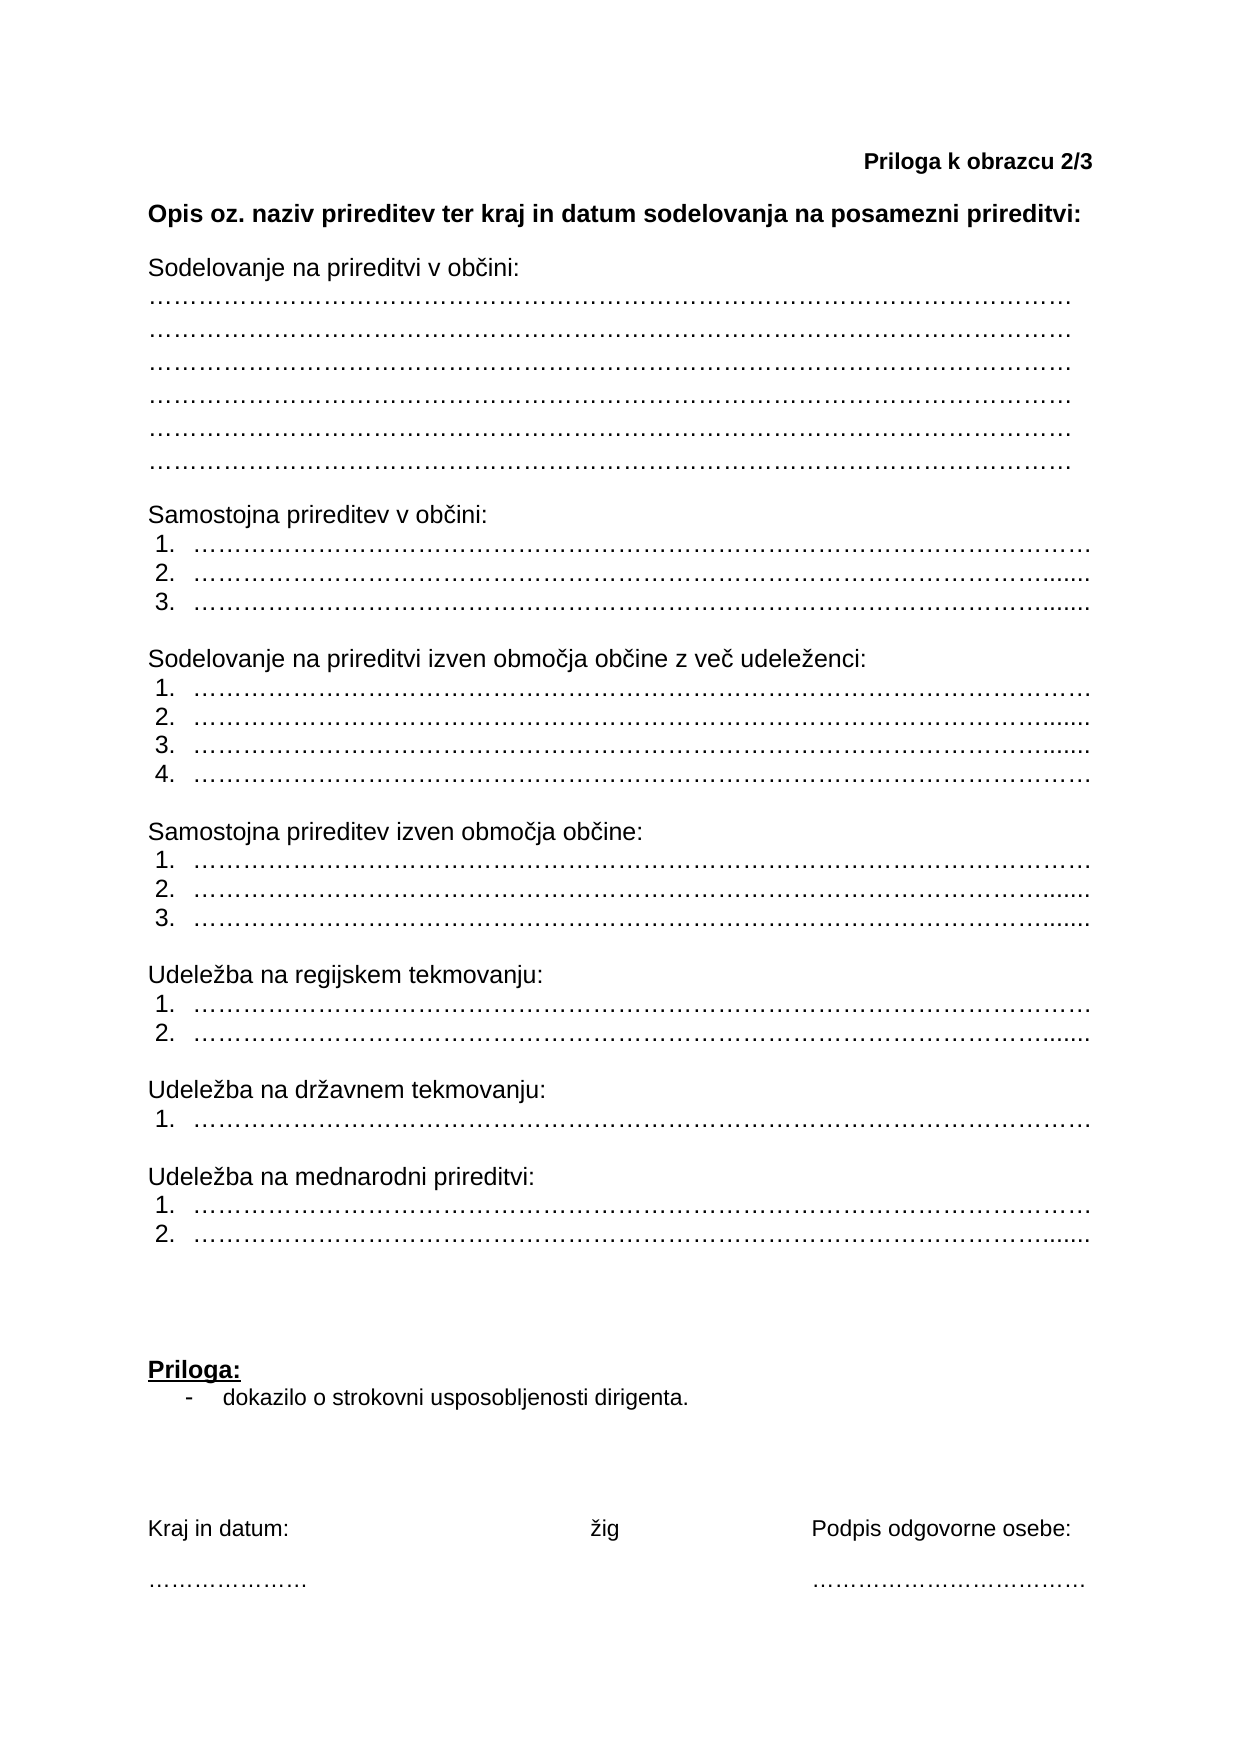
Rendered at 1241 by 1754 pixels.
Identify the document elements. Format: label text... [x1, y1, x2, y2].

text ……………………………………………………………………………………………………………………………………………………………………………………………………………………………………………………………………………………………………………………………………………………………………………………………………………………………………………………………………………………………………………………………………………………………………………………………………………… [148, 281, 1093, 475]
list …………………………………………………………………………………………....... [154, 558, 1093, 586]
list …………………………………………………………………………………………....... [154, 1219, 1093, 1248]
text Udeležba na državnem tekmovanju: [148, 1075, 1093, 1104]
list …………………………………………………………………………………………....... [154, 701, 1093, 730]
text Sodelovanje na prireditvi izven območja občine z več udeleženci: [148, 644, 1093, 673]
text Kraj in datum: žig Podpis odgovorne osebe: [148, 1515, 1093, 1542]
text ………………… ……………………………… [148, 1566, 1093, 1593]
list ……………………………………………………………………………………………… [154, 529, 1093, 558]
text Samostojna prireditev izven območja občine: [148, 816, 1093, 845]
list ……………………………………………………………………………………………… [154, 989, 1093, 1018]
list …………………………………………………………………………………………....... [154, 586, 1093, 615]
text Samostojna prireditev v občini: [148, 500, 1093, 529]
list …………………………………………………………………………………………....... [154, 730, 1093, 759]
text Opis oz. naziv prireditev ter kraj in datum sodelovanja na posamezni prireditvi: [148, 199, 1093, 227]
text Udeležba na regijskem tekmovanju: [148, 960, 1093, 989]
list …………………………………………………………………………………………....... [154, 1018, 1093, 1046]
text Udeležba na mednarodni prireditvi: [148, 1161, 1093, 1190]
text Priloga: [148, 1355, 1093, 1384]
list dokazilo o strokovni usposobljenosti dirigenta. [185, 1384, 1093, 1411]
list ……………………………………………………………………………………………… [154, 759, 1093, 788]
list ……………………………………………………………………………………………… [154, 1104, 1093, 1133]
text Sodelovanje na prireditvi v občini: [148, 252, 1093, 281]
text Priloga k obrazcu 2/3 [148, 148, 1093, 174]
list ……………………………………………………………………………………………… [154, 845, 1093, 874]
list ……………………………………………………………………………………………… [154, 1190, 1093, 1219]
list …………………………………………………………………………………………....... [154, 903, 1093, 931]
list …………………………………………………………………………………………....... [154, 874, 1093, 903]
list ……………………………………………………………………………………………… [154, 673, 1093, 701]
